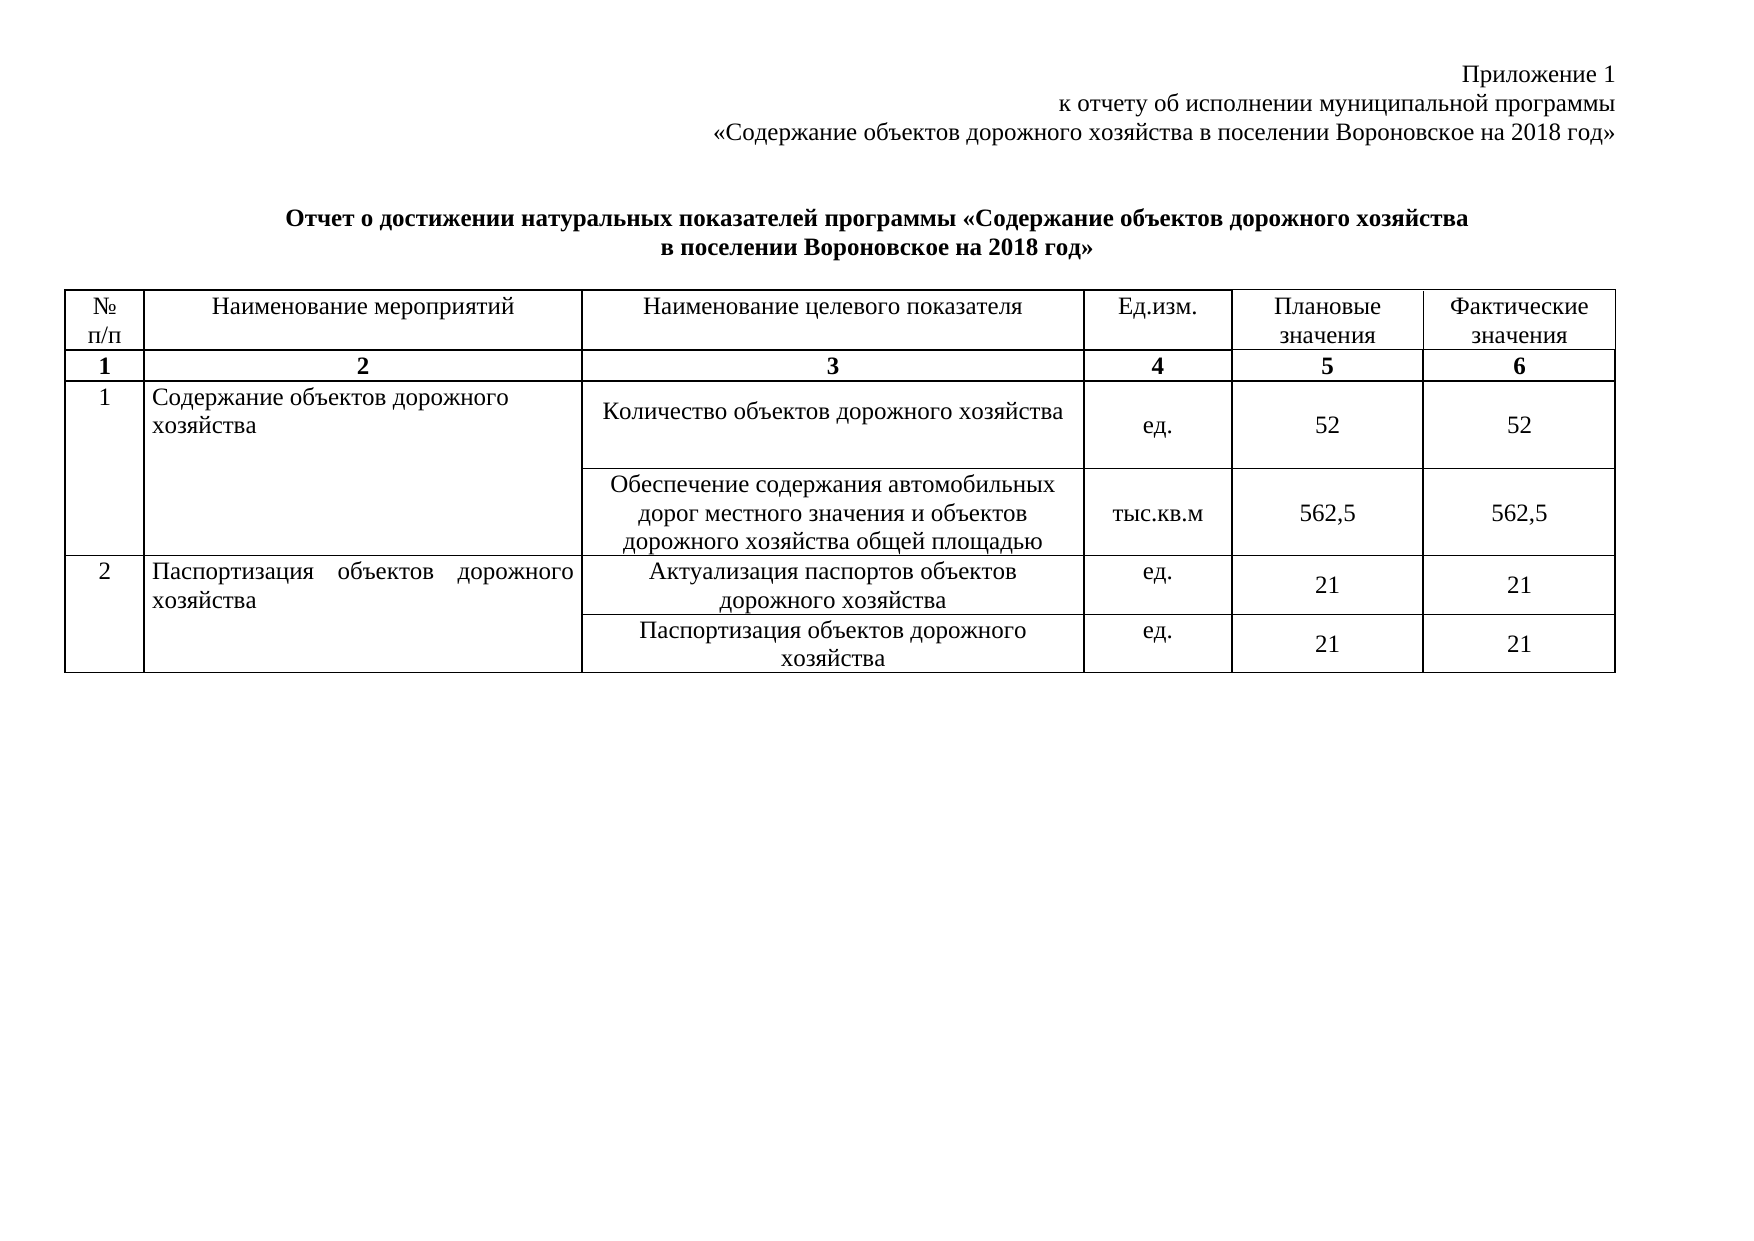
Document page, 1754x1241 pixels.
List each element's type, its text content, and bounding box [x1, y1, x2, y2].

table_cell Паспортизация объектов дорожного хозяйства [145, 556, 581, 672]
table_cell Обеспечение содержания автомобильных дорог местного значения и объектов дорожного хозяйства общей площадью [583, 469, 1083, 555]
table_cell 562,5 [1424, 469, 1614, 555]
subtitle к отчету об исполнении муниципальной программы [94, 88, 1615, 117]
text «Содержание объектов дорожного хозяйства в поселении Вороновское на 2018 год» [94, 117, 1615, 145]
text в поселении Вороновское на 2018 год» [65, 232, 1689, 260]
text Отчет о достижении натуральных показателей программы «Содержание объектов дорожного хозяйства [65, 203, 1689, 232]
table_cell Паспортизация объектов дорожного хозяйства [583, 615, 1083, 672]
table_cell 21 [1233, 615, 1422, 672]
table_cell 3 [583, 351, 1083, 379]
table_header Наименование мероприятий [145, 291, 581, 349]
table_cell ед. [1085, 556, 1231, 614]
table_cell Количество объектов дорожного хозяйства [583, 382, 1083, 468]
table_cell 21 [1424, 615, 1614, 672]
table_cell 5 [1233, 350, 1422, 379]
table_cell ед. [1085, 615, 1231, 672]
table_cell тыс.кв.м [1085, 469, 1231, 555]
table_cell 21 [1424, 556, 1614, 614]
table_cell 2 [145, 351, 581, 379]
table_cell 1 [66, 351, 143, 379]
table_cell Содержание объектов дорожного хозяйства [145, 382, 581, 555]
table_cell 6 [1424, 350, 1614, 379]
table_cell 52 [1233, 382, 1422, 468]
table_header Фактические значения [1423, 290, 1615, 349]
table_cell 52 [1424, 382, 1614, 468]
table_header Плановые значения [1233, 290, 1423, 349]
table_cell ед. [1085, 382, 1231, 468]
table_header № п/п [66, 291, 143, 349]
table_cell 1 [66, 382, 143, 555]
table_cell 2 [66, 556, 143, 672]
table_cell 4 [1085, 351, 1231, 379]
text Приложение 1 [1171, 59, 1615, 88]
table_header Наименование целевого показателя [583, 291, 1083, 349]
table_cell Актуализация паспортов объектов дорожного хозяйства [583, 556, 1083, 614]
table_cell 21 [1233, 556, 1422, 614]
table_cell 562,5 [1233, 469, 1422, 555]
table_header Ед.изм. [1085, 291, 1231, 349]
